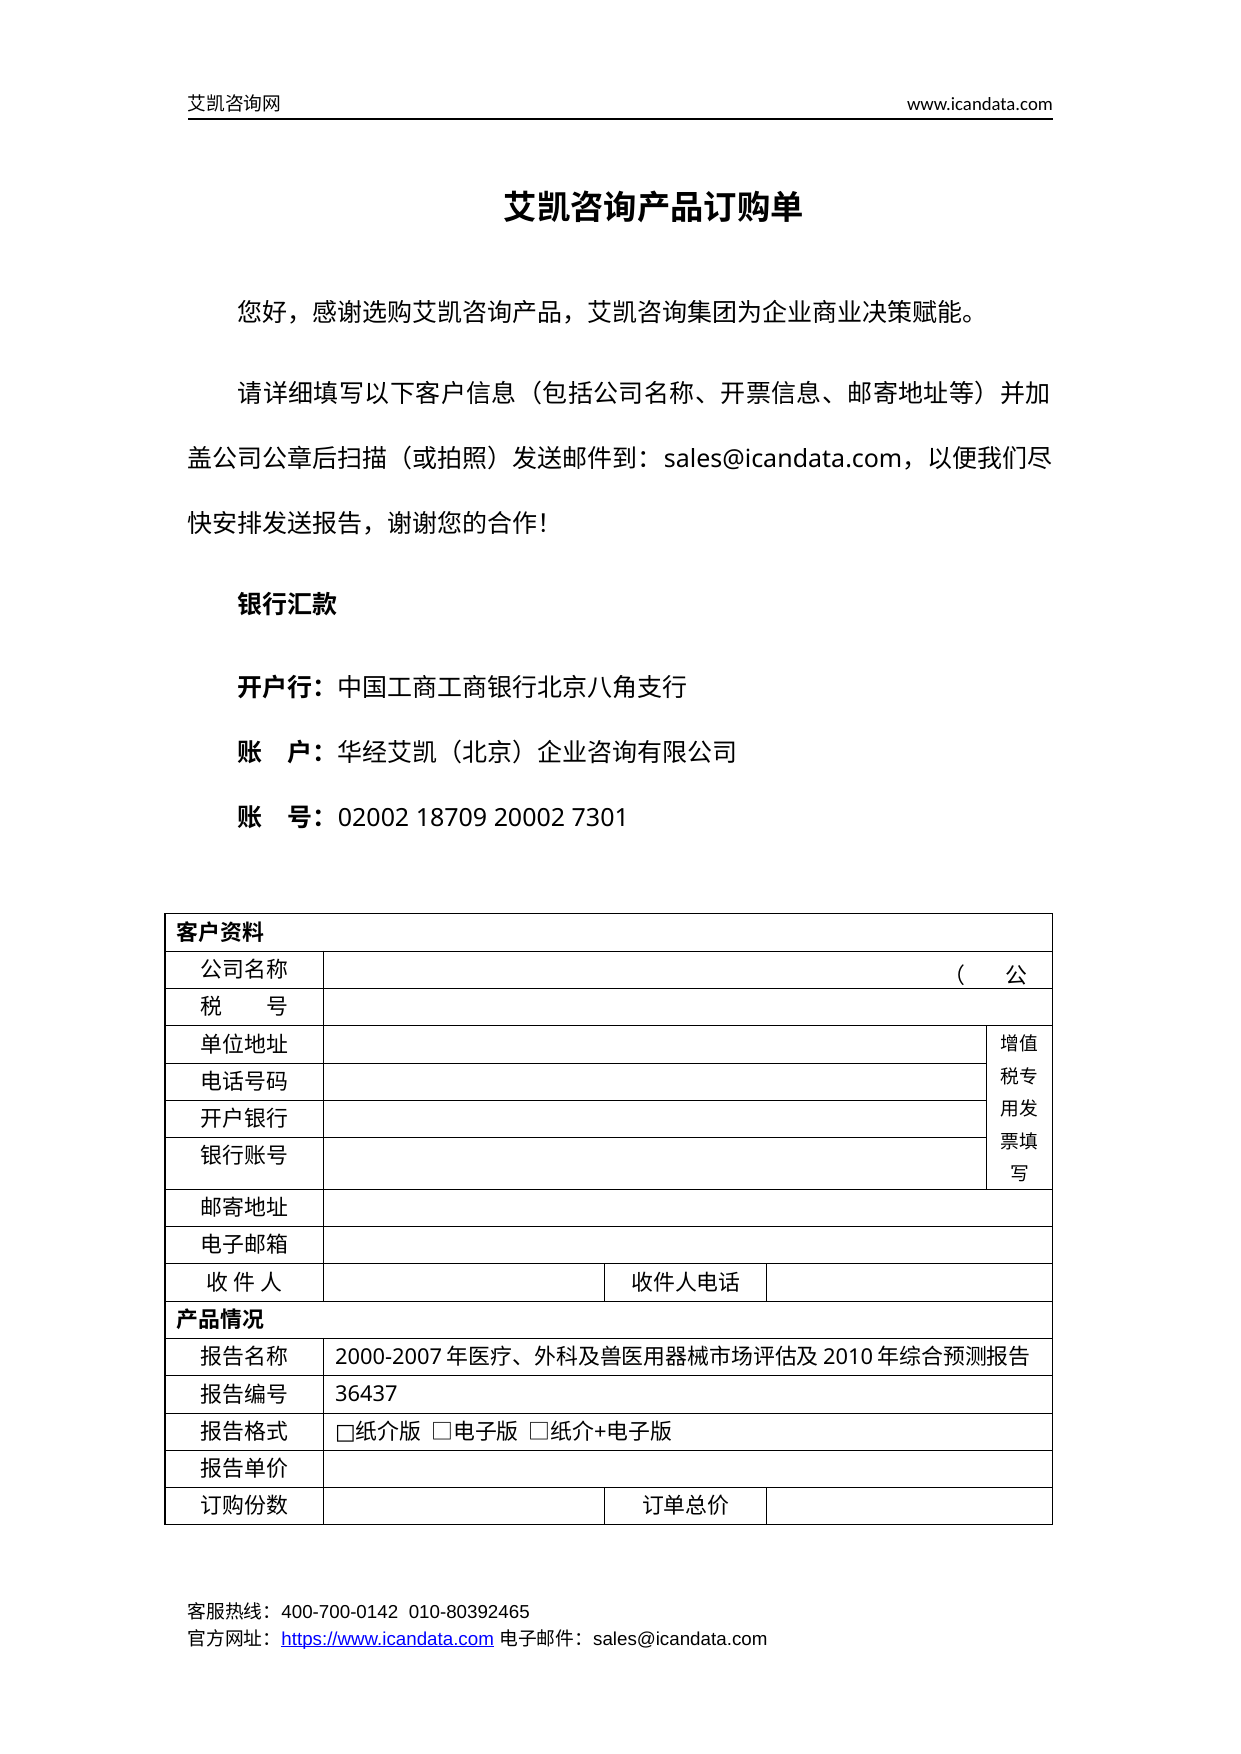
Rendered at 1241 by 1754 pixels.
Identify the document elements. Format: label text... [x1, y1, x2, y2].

table_cell [324, 1227, 1052, 1263]
table_cell 电子邮箱 [166, 1227, 323, 1263]
table_cell 报告名称 [166, 1339, 323, 1375]
table_cell 电话号码 [166, 1064, 323, 1100]
table_cell [767, 1488, 1052, 1524]
table_cell 收 件 人 [166, 1264, 323, 1301]
table_cell 36437 [324, 1376, 1052, 1412]
table_cell [324, 1026, 986, 1062]
table_cell 报告单价 [166, 1451, 323, 1487]
table_cell 收件人电话 [605, 1264, 766, 1301]
table_cell [324, 952, 1052, 988]
table_cell [324, 1138, 986, 1189]
table_cell [767, 1264, 1052, 1301]
table_cell [324, 1101, 986, 1137]
table_cell [324, 1451, 1052, 1487]
table_cell 税 号 [166, 989, 323, 1025]
table_cell 报告编号 [166, 1376, 323, 1412]
table_cell [324, 1190, 1052, 1226]
table_cell 产品情况 [166, 1302, 1052, 1338]
table_cell 单位地址 [166, 1026, 323, 1062]
text 艾凯咨询产品订购单 [187, 172, 1053, 237]
table_cell [324, 1064, 986, 1100]
table_cell 开户银行 [166, 1101, 323, 1137]
table_header 客户资料 [166, 914, 1052, 951]
text 请详细填写以下客户信息（包括公司名称、开票信息、邮寄地址等）并加盖公司公章后扫描（或拍照）发送邮件到：sales@icandata.com，以便我们尽快安排发送报告，谢谢您的合作！ [187, 359, 1053, 554]
table_cell □纸介版 □电子版 □纸介+电子版 [324, 1414, 1052, 1450]
table_cell 订单总价 [605, 1488, 766, 1524]
table_cell [324, 989, 1052, 1025]
table_cell 银行账号 [166, 1138, 323, 1189]
table_cell [324, 1264, 604, 1301]
table_cell 订购份数 [166, 1488, 323, 1524]
table_cell 报告格式 [166, 1414, 323, 1450]
text 银行汇款 [187, 570, 1053, 635]
table_cell 增值税专用发票填写 [987, 1026, 1052, 1189]
table_cell 2000-2007年医疗、外科及兽医用器械市场评估及2010年综合预测报告 [324, 1339, 1052, 1375]
text 您好，感谢选购艾凯咨询产品，艾凯咨询集团为企业商业决策赋能。 [187, 278, 1053, 343]
text 开户行：中国工商工商银行北京八角支行 [187, 653, 1053, 718]
text 账 号：02002 18709 20002 7301 [187, 783, 1053, 848]
text 账 户：华经艾凯（北京）企业咨询有限公司 [187, 718, 1053, 783]
table_cell 公司名称 [166, 952, 323, 988]
table_cell [324, 1488, 604, 1524]
table_cell 邮寄地址 [166, 1190, 323, 1226]
